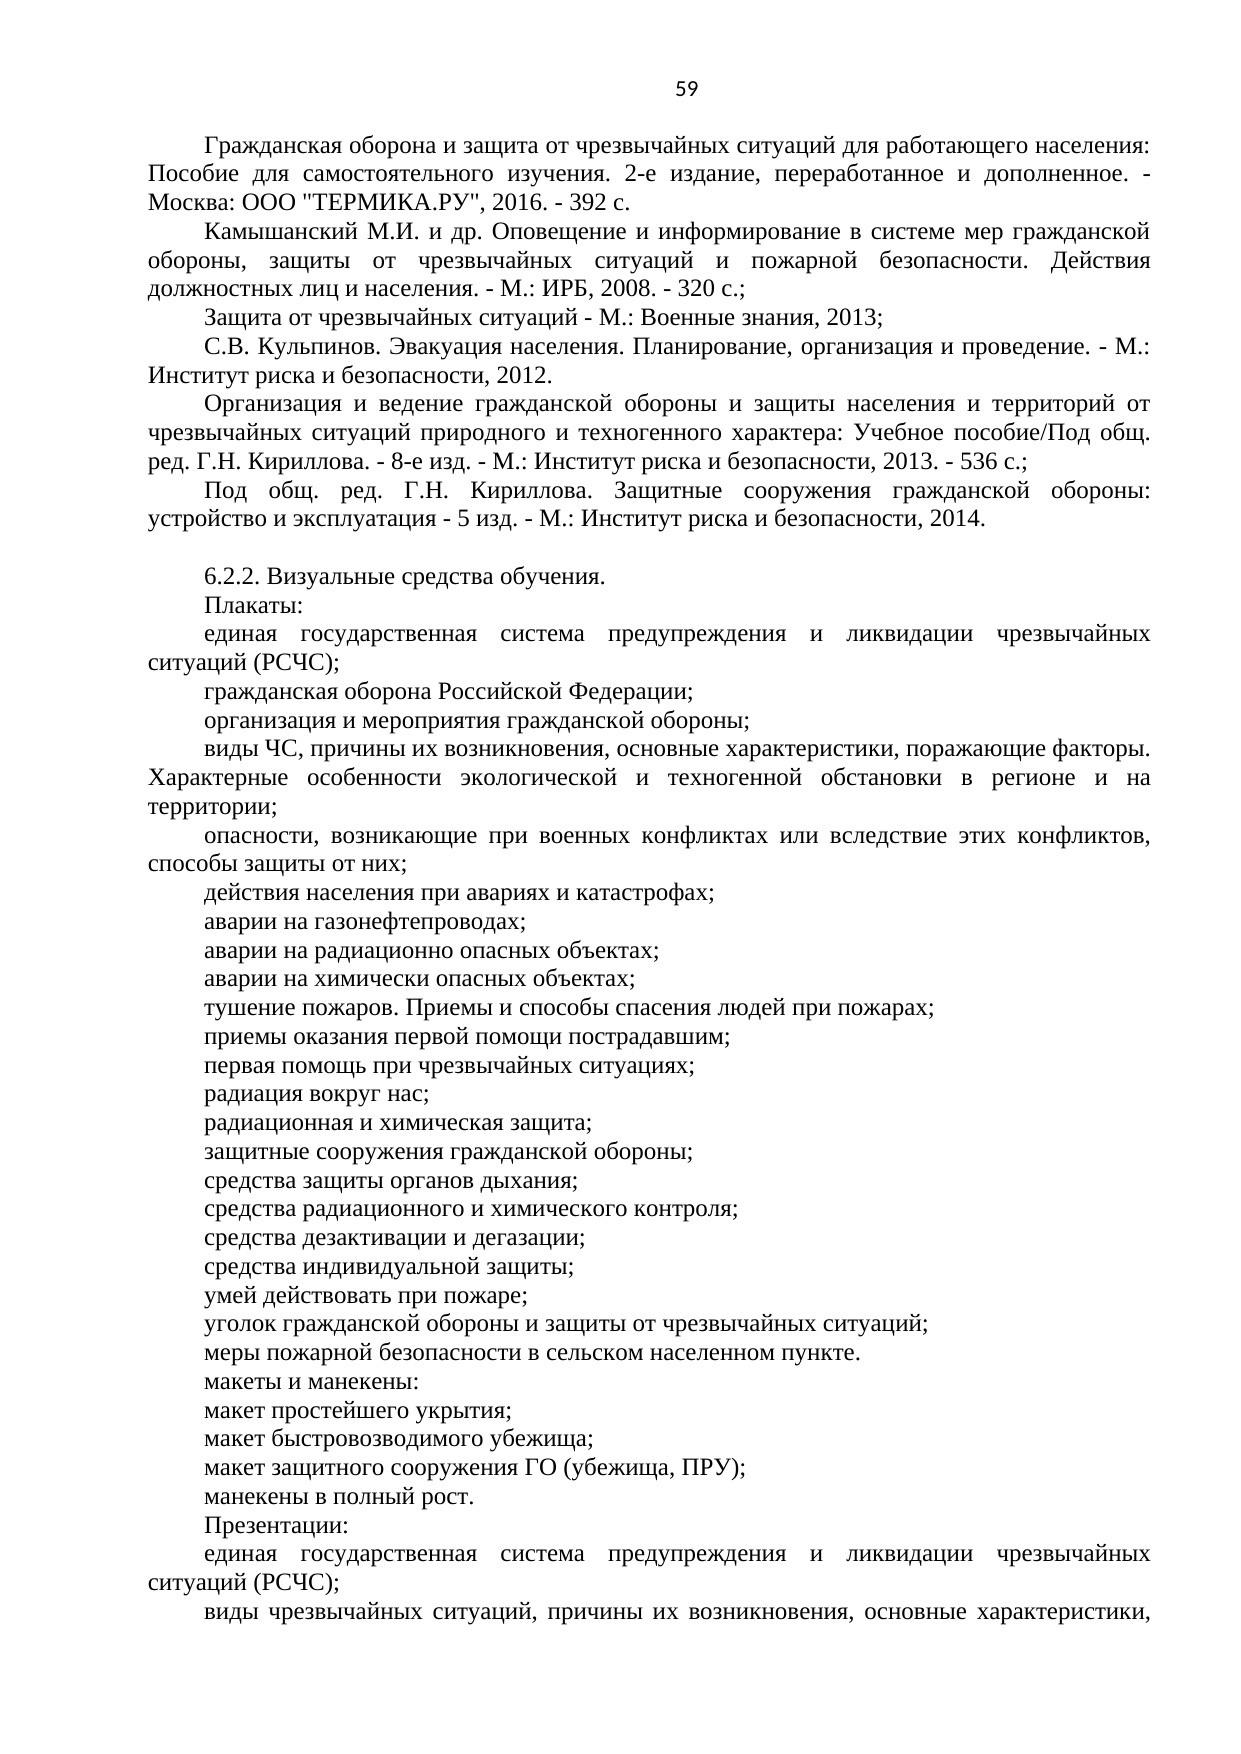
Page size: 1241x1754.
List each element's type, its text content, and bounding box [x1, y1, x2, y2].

text гражданская оборона Российской Федерации; [148, 676, 1152, 705]
text радиационная и химическая защита; [148, 1107, 1152, 1136]
text Гражданская оборона и защита от чрезвычайных ситуаций для работающего населения: Пособие для самостоятельного изучения. 2-е издание, переработанное и дополненное. - Москва: ООО "ТЕРМИКА.РУ", 2016. - 392 с. [148, 130, 1152, 216]
text организация и мероприятия гражданской обороны; [148, 705, 1152, 733]
text Организация и ведение гражданской обороны и защиты населения и территорий от чрезвычайных ситуаций природного и техногенного характера: Учебное пособие/Под общ. ред. Г.Н. Кириллова. - 8-е изд. - М.: Институт риска и безопасности, 2013. - 536 с.; [148, 388, 1152, 475]
text макет быстровозводимого убежища; [148, 1423, 1152, 1452]
text макеты и манекены: [148, 1366, 1152, 1395]
text средства радиационного и химического контроля; [148, 1193, 1152, 1222]
text Камышанский М.И. и др. Оповещение и информирование в системе мер гражданской обороны, защиты от чрезвычайных ситуаций и пожарной безопасности. Действия должностных лиц и населения. - М.: ИРБ, 2008. - 320 с.; [148, 216, 1152, 302]
text опасности, возникающие при военных конфликтах или вследствие этих конфликтов, способы защиты от них; [148, 820, 1152, 877]
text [148, 1596, 1152, 1625]
text первая помощь при чрезвычайных ситуациях; [148, 1050, 1152, 1078]
text Под общ. ред. Г.Н. Кириллова. Защитные сооружения гражданской обороны: устройство и эксплуатация - 5 изд. - М.: Институт риска и безопасности, 2014. [148, 475, 1152, 532]
text Презентации: [148, 1510, 1152, 1538]
text 6.2.2. Визуальные средства обучения. [148, 561, 1152, 590]
text С.В. Кульпинов. Эвакуация населения. Планирование, организация и проведение. - М.: Институт риска и безопасности, 2012. [148, 331, 1152, 388]
text действия населения при авариях и катастрофах; [148, 877, 1152, 906]
text средства дезактивации и дегазации; [148, 1222, 1152, 1251]
text защитные сооружения гражданской обороны; [148, 1136, 1152, 1165]
text средства защиты органов дыхания; [148, 1165, 1152, 1193]
text умей действовать при пожаре; [148, 1280, 1152, 1308]
text аварии на радиационно опасных объектах; [148, 935, 1152, 963]
text единая государственная система предупреждения и ликвидации чрезвычайных ситуаций (РСЧС); [148, 618, 1152, 676]
text виды ЧС, причины их возникновения, основные характеристики, поражающие факторы. Характерные особенности экологической и техногенной обстановки в регионе и на территории; [148, 733, 1152, 820]
text меры пожарной безопасности в сельском населенном пункте. [148, 1337, 1152, 1366]
text единая государственная система предупреждения и ликвидации чрезвычайных ситуаций (РСЧС); [148, 1538, 1152, 1596]
text манекены в полный рост. [148, 1481, 1152, 1510]
text аварии на газонефтепроводах; [148, 906, 1152, 935]
text тушение пожаров. Приемы и способы спасения людей при пожарах; [148, 992, 1152, 1021]
text радиация вокруг нас; [148, 1078, 1152, 1107]
text макет защитного сооружения ГО (убежища, ПРУ); [148, 1452, 1152, 1481]
text макет простейшего укрытия; [148, 1395, 1152, 1423]
text уголок гражданской обороны и защиты от чрезвычайных ситуаций; [148, 1308, 1152, 1337]
text Плакаты: [148, 590, 1152, 618]
text средства индивидуальной защиты; [148, 1251, 1152, 1280]
text аварии на химически опасных объектах; [148, 963, 1152, 992]
text приемы оказания первой помощи пострадавшим; [148, 1021, 1152, 1050]
text Защита от чрезвычайных ситуаций - М.: Военные знания, 2013; [148, 302, 1152, 331]
